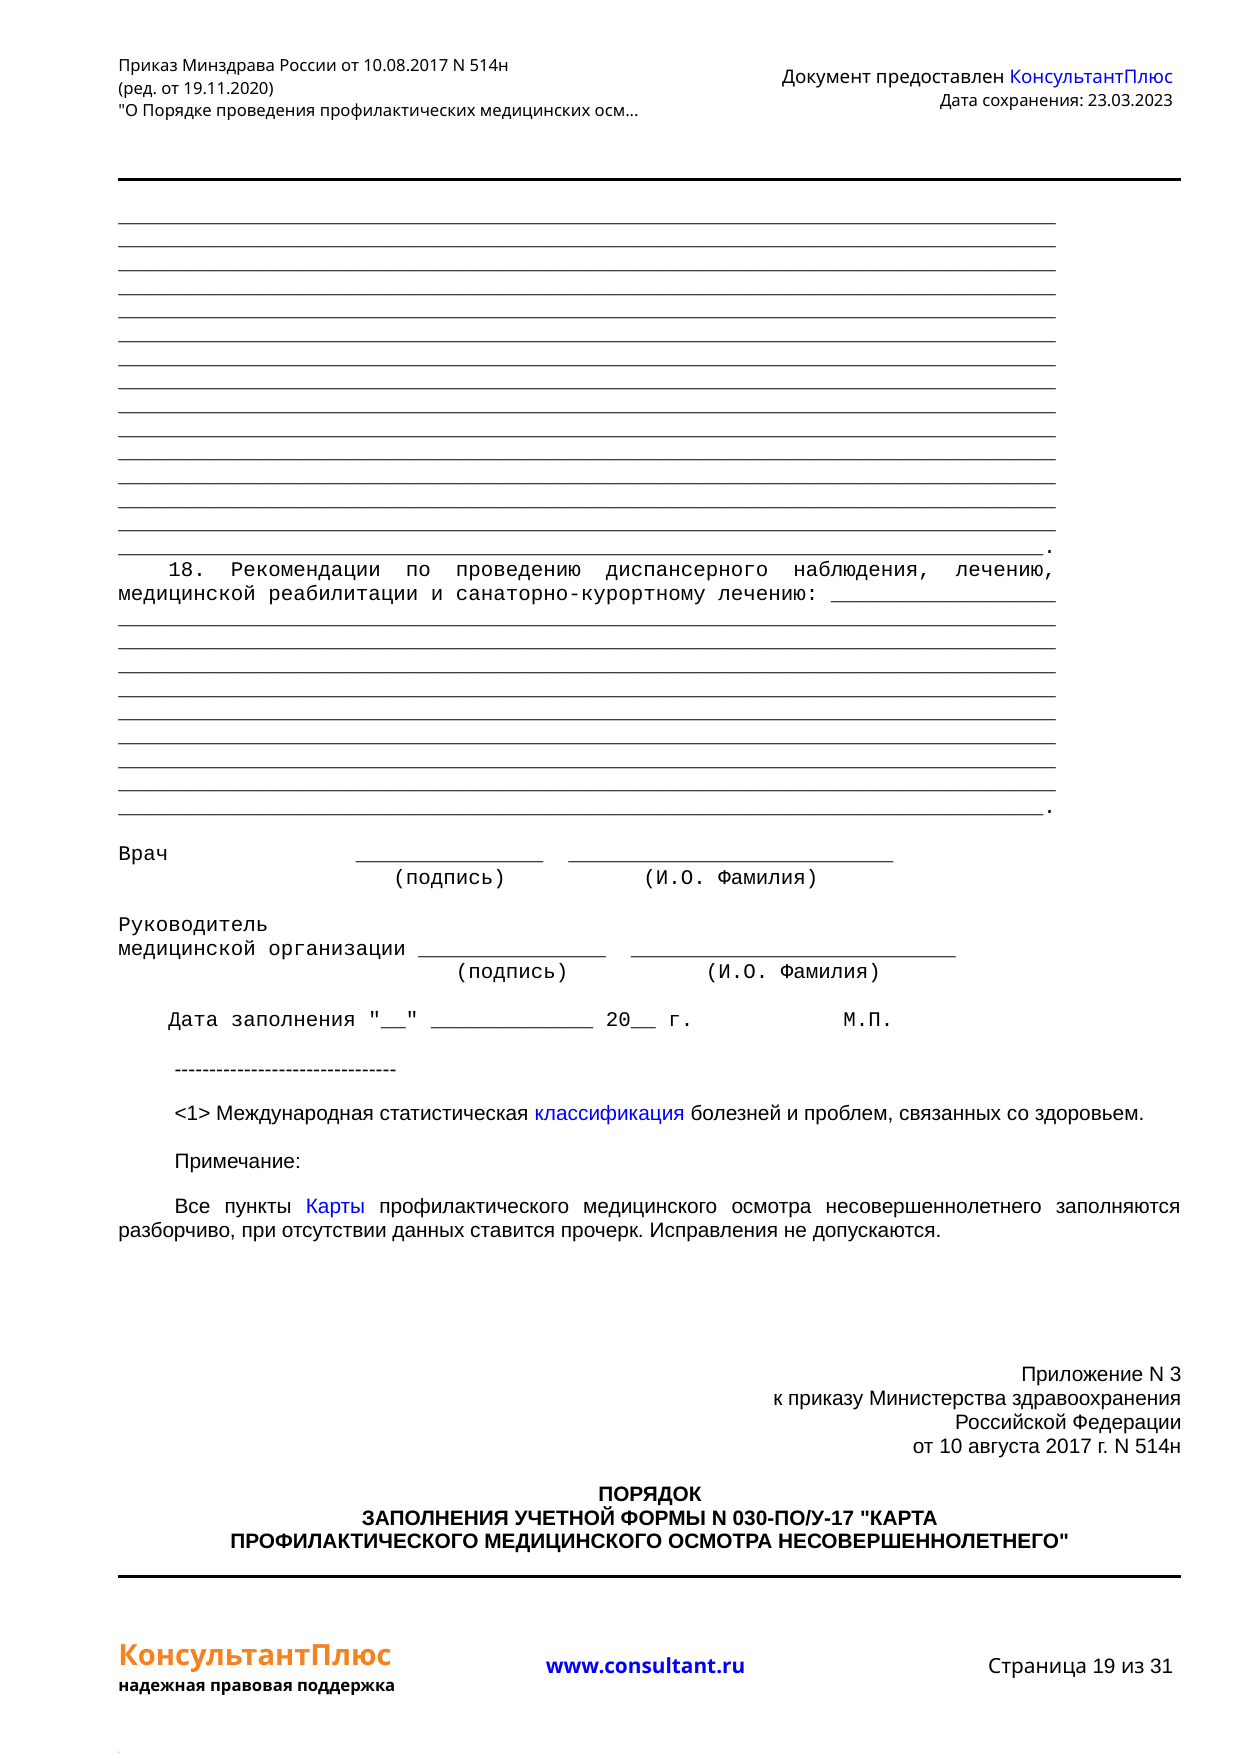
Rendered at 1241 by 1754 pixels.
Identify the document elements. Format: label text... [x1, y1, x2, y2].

text от 10 августа 2017 г. N 514н [118, 1433, 1181, 1457]
text ___________________________________________________________________________ [118, 394, 1181, 418]
text ___________________________________________________________________________ [118, 725, 1181, 749]
text ___________________________________________________________________________ [118, 701, 1181, 725]
text ___________________________________________________________________________ [118, 678, 1181, 701]
text ___________________________________________________________________________ [118, 749, 1181, 772]
text ___________________________________________________________________________ [118, 347, 1181, 370]
text ___________________________________________________________________________ [118, 276, 1181, 299]
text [118, 205, 1181, 228]
text ___________________________________________________________________________ [118, 465, 1181, 488]
text ___________________________________________________________________________ [118, 299, 1181, 323]
text -------------------------------- [118, 1056, 1181, 1080]
title ПОРЯДОК [118, 1481, 1181, 1505]
text медицинской реабилитации и санаторно-курортному лечению: __________________ [118, 583, 1181, 607]
text Российской Федерации [118, 1409, 1181, 1433]
text (подпись) (И.О. Фамилия) [118, 867, 1181, 891]
text Приложение N 3 [118, 1362, 1181, 1386]
text ___________________________________________________________________________ [118, 370, 1181, 394]
text ___________________________________________________________________________ [118, 607, 1181, 630]
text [118, 228, 1181, 252]
text ___________________________________________________________________________ [118, 512, 1181, 536]
text к приказу Министерства здравоохранения [118, 1386, 1181, 1409]
text __________________________________________________________________________. [118, 536, 1181, 559]
title ЗАПОЛНЕНИЯ УЧЕТНОЙ ФОРМЫ N 030-ПО/У-17 "КАРТА [118, 1505, 1181, 1529]
text медицинской организации _______________ __________________________ [118, 938, 1181, 961]
text <1> Международная статистическая классификация болезней и проблем, связанных со здоровьем. [118, 1101, 1181, 1125]
title ПРОФИЛАКТИЧЕСКОГО МЕДИЦИНСКОГО ОСМОТРА НЕСОВЕРШЕННОЛЕТНЕГО" [118, 1529, 1181, 1553]
text ___________________________________________________________________________ [118, 441, 1181, 465]
text ___________________________________________________________________________ [118, 323, 1181, 347]
text ___________________________________________________________________________ [118, 488, 1181, 512]
text 18. Рекомендации по проведению диспансерного наблюдения, лечению, [118, 559, 1181, 583]
text Примечание: [118, 1149, 1181, 1173]
text Врач _______________ __________________________ [118, 843, 1181, 867]
text ___________________________________________________________________________ [118, 772, 1181, 796]
text Руководитель [118, 914, 1181, 938]
text ___________________________________________________________________________ [118, 630, 1181, 654]
text __________________________________________________________________________. [118, 796, 1181, 819]
text ___________________________________________________________________________ [118, 654, 1181, 678]
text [118, 252, 1181, 276]
text Дата заполнения "__" _____________ 20__ г. М.П. [118, 1009, 1181, 1032]
text ___________________________________________________________________________ [118, 418, 1181, 441]
text (подпись) (И.О. Фамилия) [118, 961, 1181, 985]
text Все пункты Карты профилактического медицинского осмотра несовершеннолетнего заполняются разборчиво, при отсутствии данных ставится прочерк. Исправления не допускаются. [118, 1194, 1181, 1242]
